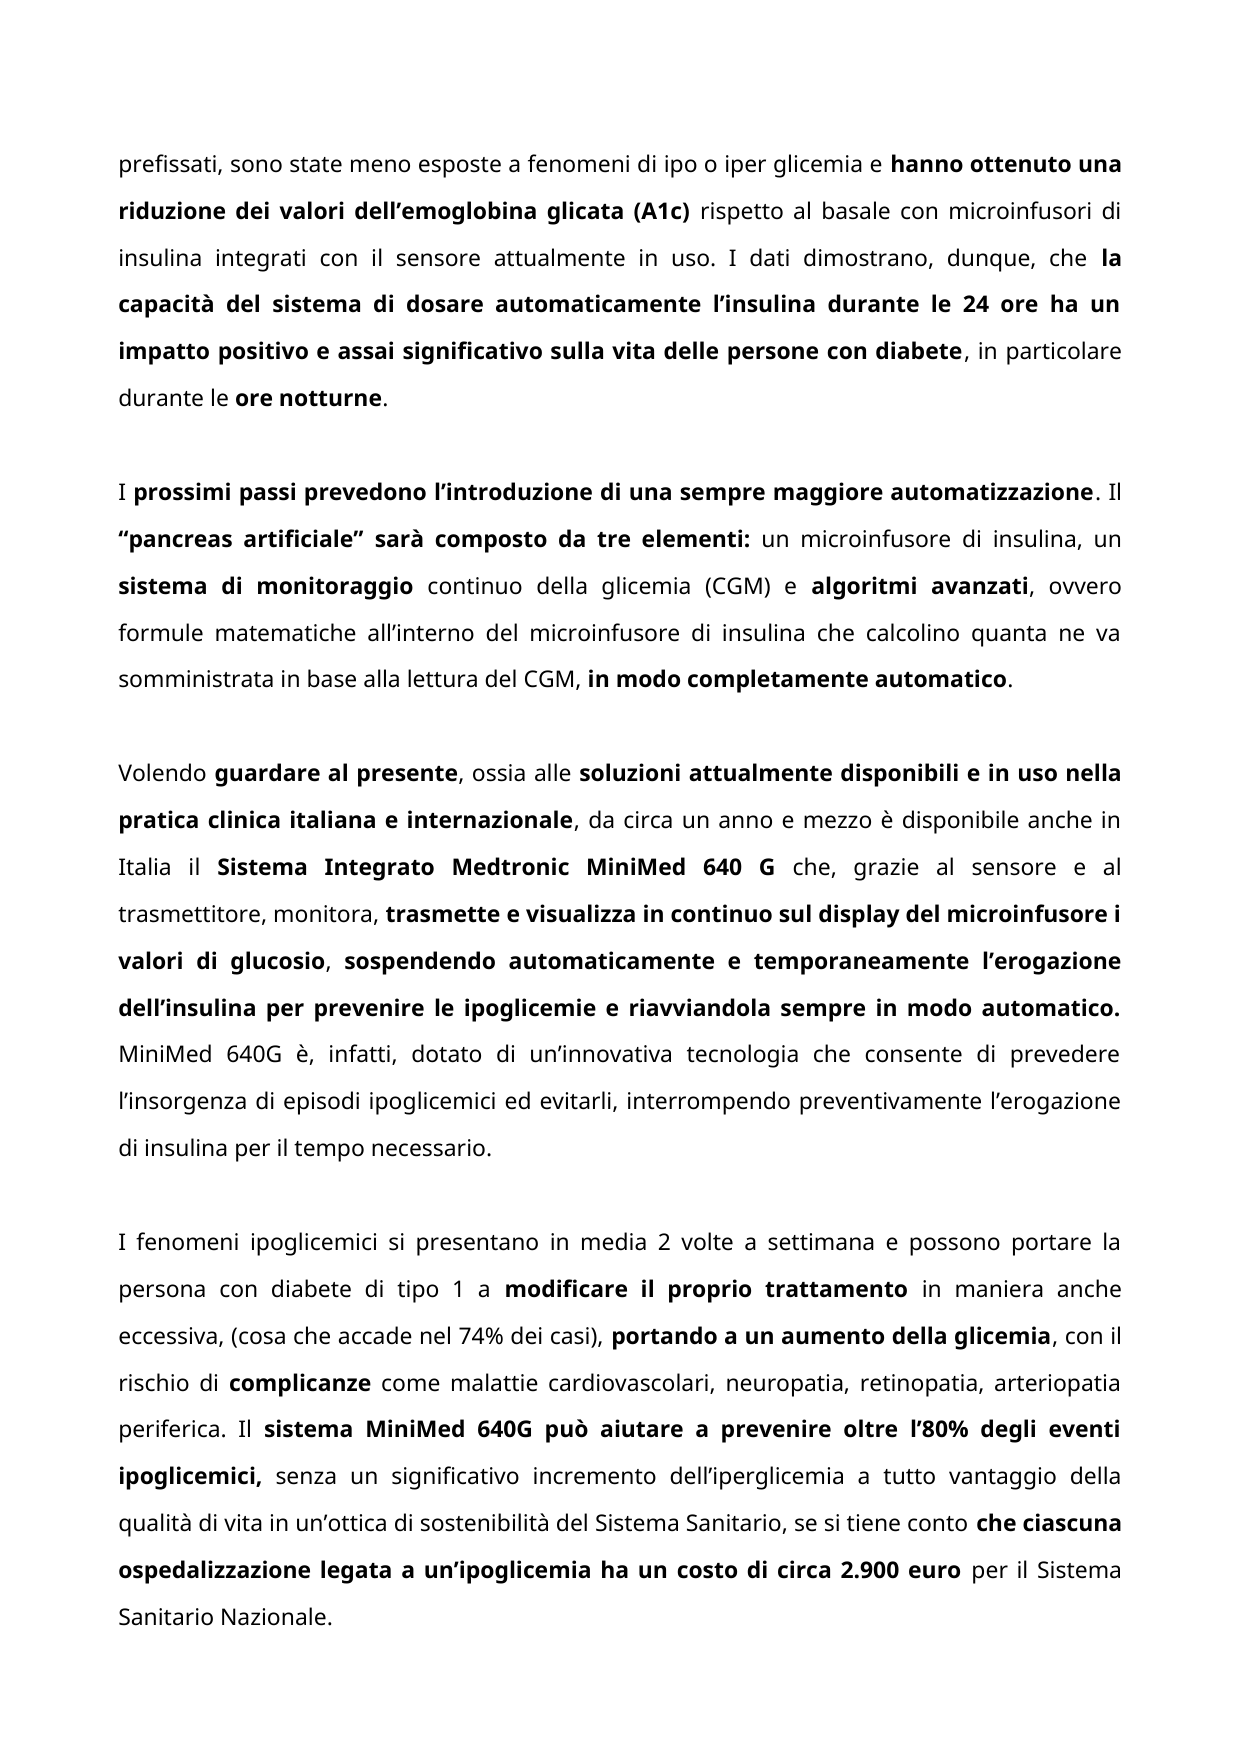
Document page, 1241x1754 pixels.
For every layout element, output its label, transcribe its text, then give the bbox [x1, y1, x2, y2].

text Volendo guardare al presente, ossia alle soluzioni attualmente disponibili e in uso nella pratica clinica italiana e internazionale, da circa un anno e mezzo è disponibile anche in Italia il Sistema Integrato Medtronic MiniMed 640 G che, grazie al sensore e al trasmettitore, monitora, trasmette e visualizza in continuo sul display del microinfusore i valori di glucosio, sospendendo automaticamente e temporaneamente l’erogazione dell’insulina per prevenire le ipoglicemie e riavviandola sempre in modo automatico. MiniMed 640G è, infatti, dotato di un’innovativa tecnologia che consente di prevedere l’insorgenza di episodi ipoglicemici ed evitarli, interrompendo preventivamente l’erogazione di insulina per il tempo necessario. [118, 757, 1122, 1163]
text I prossimi passi prevedono l’introduzione di una sempre maggiore automatizzazione. Il “pancreas artificiale” sarà composto da tre elementi: un microinfusore di insulina, un sistema di monitoraggio continuo della glicemia (CGM) e algoritmi avanzati, ovvero formule matematiche all’interno del microinfusore di insulina che calcolino quanta ne va somministrata in base alla lettura del CGM, in modo completamente automatico. [118, 476, 1122, 694]
text I fenomeni ipoglicemici si presentano in media 2 volte a settimana e possono portare la persona con diabete di tipo 1 a modificare il proprio trattamento in maniera anche eccessiva, (cosa che accade nel 74% dei casi), portando a un aumento della glicemia, con il rischio di complicanze come malattie cardiovascolari, neuropatia, retinopatia, arteriopatia periferica. Il sistema MiniMed 640G può aiutare a prevenire oltre l’80% degli eventi ipoglicemici, senza un significativo incremento dell’iperglicemia a tutto vantaggio della qualità di vita in un’ottica di sostenibilità del Sistema Sanitario, se si tiene conto che ciascuna ospedalizzazione legata a un’ipoglicemia ha un costo di circa 2.900 euro per il Sistema Sanitario Nazionale. [118, 1226, 1122, 1632]
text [118, 148, 1122, 413]
